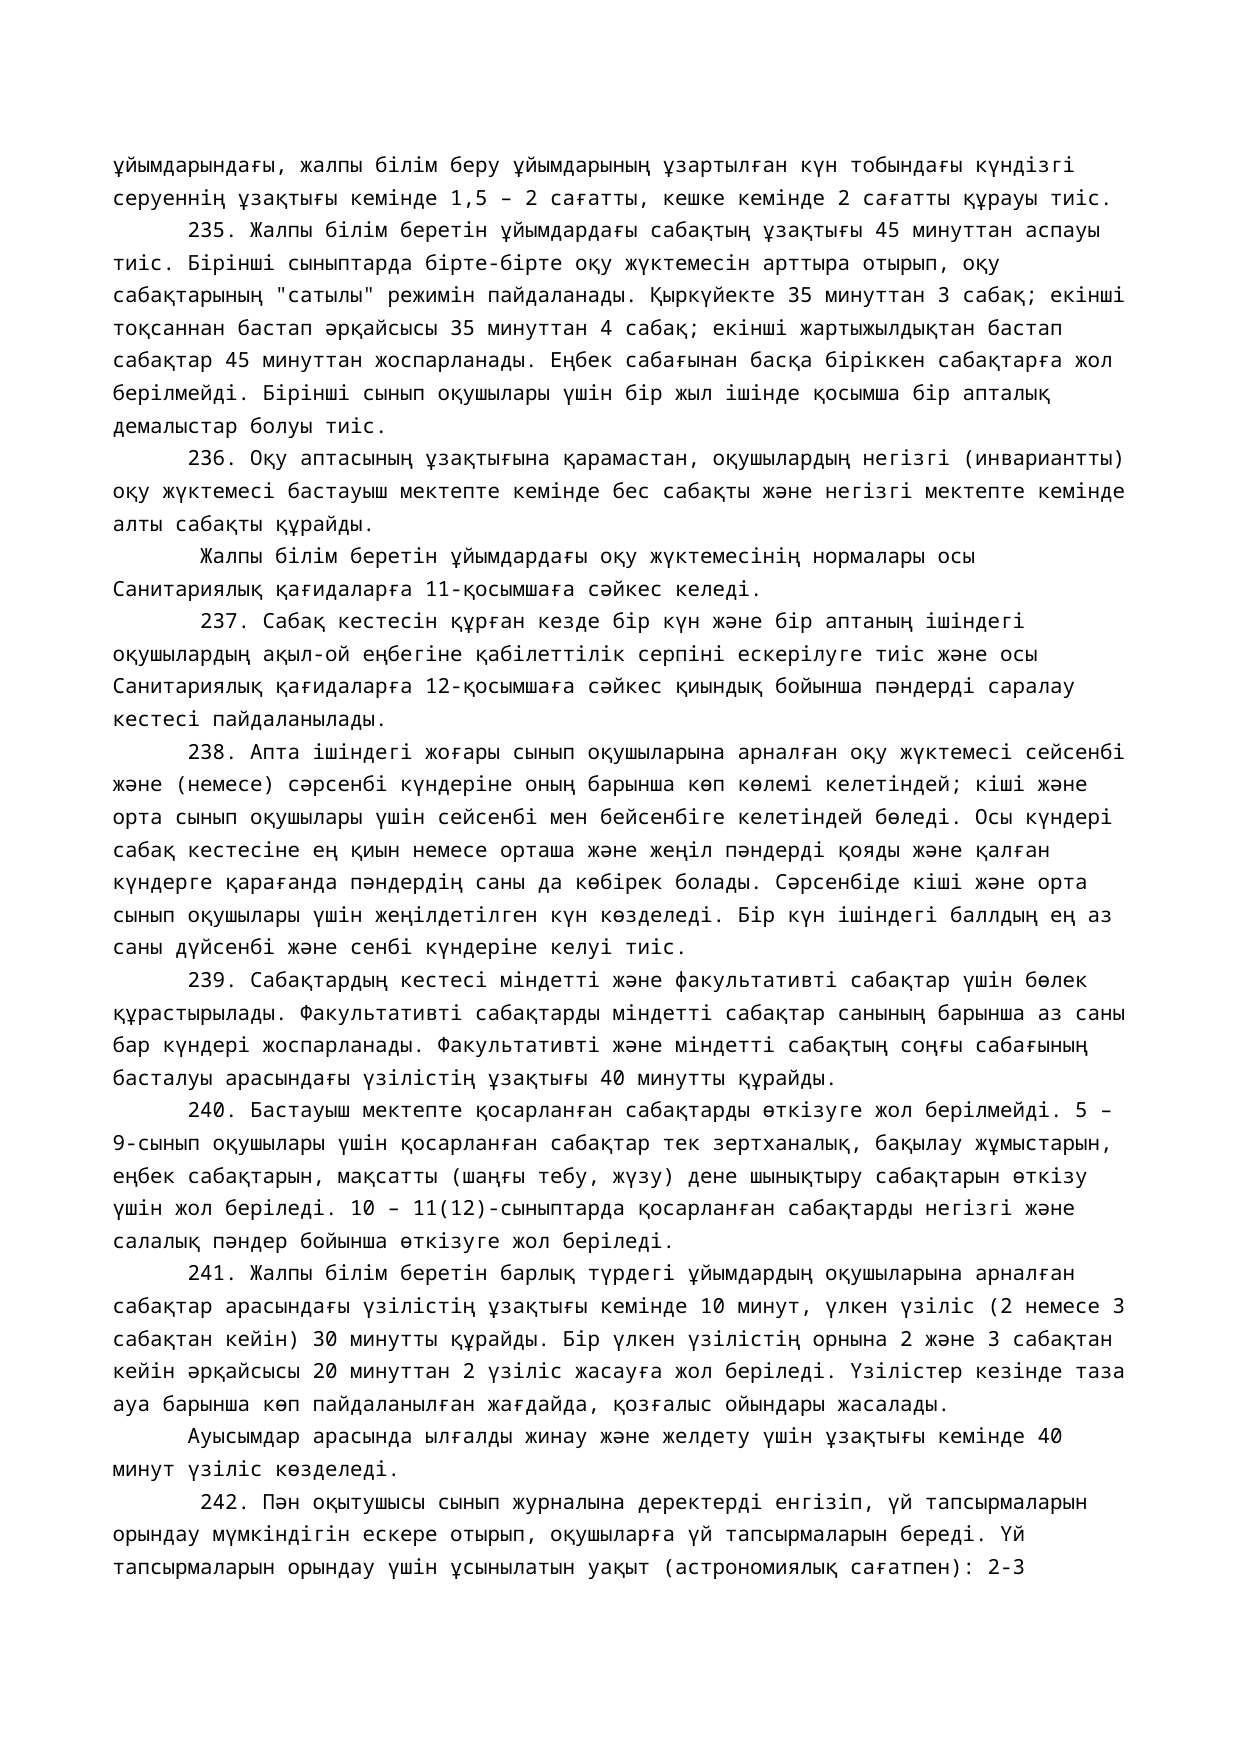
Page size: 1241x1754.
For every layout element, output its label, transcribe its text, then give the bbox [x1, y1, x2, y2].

text Ауысымдар арасында ылғалды жинау және желдету үшін ұзақтығы кемінде 40 минут үзіліс көзделеді. [112, 1422, 1128, 1483]
text 238. Апта ішіндегі жоғары сынып оқушыларына арналған оқу жүктемесі сейсенбі және (немесе) сәрсенбі күндеріне оның барынша көп көлемі келетіндей; кіші және орта сынып оқушылары үшін сейсенбі мен бейсенбіге келетіндей бөледі. Осы күндері сабақ кестесіне ең қиын немесе орташа және жеңіл пәндерді қояды және қалған күндерге қарағанда пәндердің саны да көбірек болады. Сәрсенбіде кіші және орта сынып оқушылары үшін жеңілдетілген күн көзделеді. Бір күн ішіндегі баллдың ең аз саны дүйсенбі және сенбі күндеріне келуі тиіс. [112, 737, 1128, 961]
text 236. Оқу аптасының ұзақтығына қарамастан, оқушылардың негізгі (инвариантты) оқу жүктемесі бастауыш мектепте кемінде бес сабақты және негізгі мектепте кемінде алты сабақты құрайды. [112, 443, 1128, 537]
text Жалпы білім беретін ұйымдардағы оқу жүктемесінің нормалары осы Санитариялық қағидаларға 11-қосымшаға сәйкес келеді. [112, 541, 1128, 602]
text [112, 150, 1128, 211]
text 240. Бастауыш мектепте қосарланған сабақтарды өткізуге жол берілмейді. 5 – 9-сынып оқушылары үшін қосарланған сабақтар тек зертханалық, бақылау жұмыстарын, еңбек сабақтарын, мақсатты (шаңғы тебу, жүзу) дене шынықтыру сабақтарын өткізу үшін жол беріледі. 10 – 11(12)-сыныптарда қосарланған сабақтарды негізгі және салалық пәндер бойынша өткізуге жол беріледі. [112, 1096, 1128, 1254]
text 239. Сабақтардың кестесі міндетті және факультативті сабақтар үшін бөлек құрастырылады. Факультативті сабақтарды міндетті сабақтар санының барынша аз саны бар күндері жоспарланады. Факультативті және міндетті сабақтың соңғы сабағының басталуы арасындағы үзілістің ұзақтығы 40 минутты құрайды. [112, 965, 1128, 1091]
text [112, 1487, 1128, 1580]
text 241. Жалпы білім беретін барлық түрдегі ұйымдардың оқушыларына арналған сабақтар арасындағы үзілістің ұзақтығы кемінде 10 минут, үлкен үзіліс (2 немесе 3 сабақтан кейін) 30 минутты құрайды. Бір үлкен үзілістің орнына 2 және 3 сабақтан кейін әрқайсысы 20 минуттан 2 үзіліс жасауға жол беріледі. Үзілістер кезінде таза ауа барынша көп пайдаланылған жағдайда, қозғалыс ойындары жасалады. [112, 1258, 1128, 1417]
text 237. Сабақ кестесін құрған кезде бір күн және бір аптаның ішіндегі оқушылардың ақыл-ой еңбегіне қабілеттілік серпіні ескерілуге тиіс және осы Санитариялық қағидаларға 12-қосымшаға сәйкес қиындық бойынша пәндерді саралау кестесі пайдаланылады. [112, 606, 1128, 733]
text 235. Жалпы білім беретін ұйымдардағы сабақтың ұзақтығы 45 минуттан аспауы тиіс. Бірінші сыныптарда бірте-бірте оқу жүктемесін арттыра отырып, оқу сабақтарының "сатылы" режимін пайдаланады. Қыркүйекте 35 минуттан 3 сабақ; екінші тоқсаннан бастап әрқайсысы 35 минуттан 4 сабақ; екінші жартыжылдықтан бастап сабақтар 45 минуттан жоспарланады. Еңбек сабағынан басқа біріккен сабақтарға жол берілмейді. Бірінші сынып оқушылары үшін бір жыл ішінде қосымша бір апталық демалыстар болуы тиіс. [112, 215, 1128, 439]
